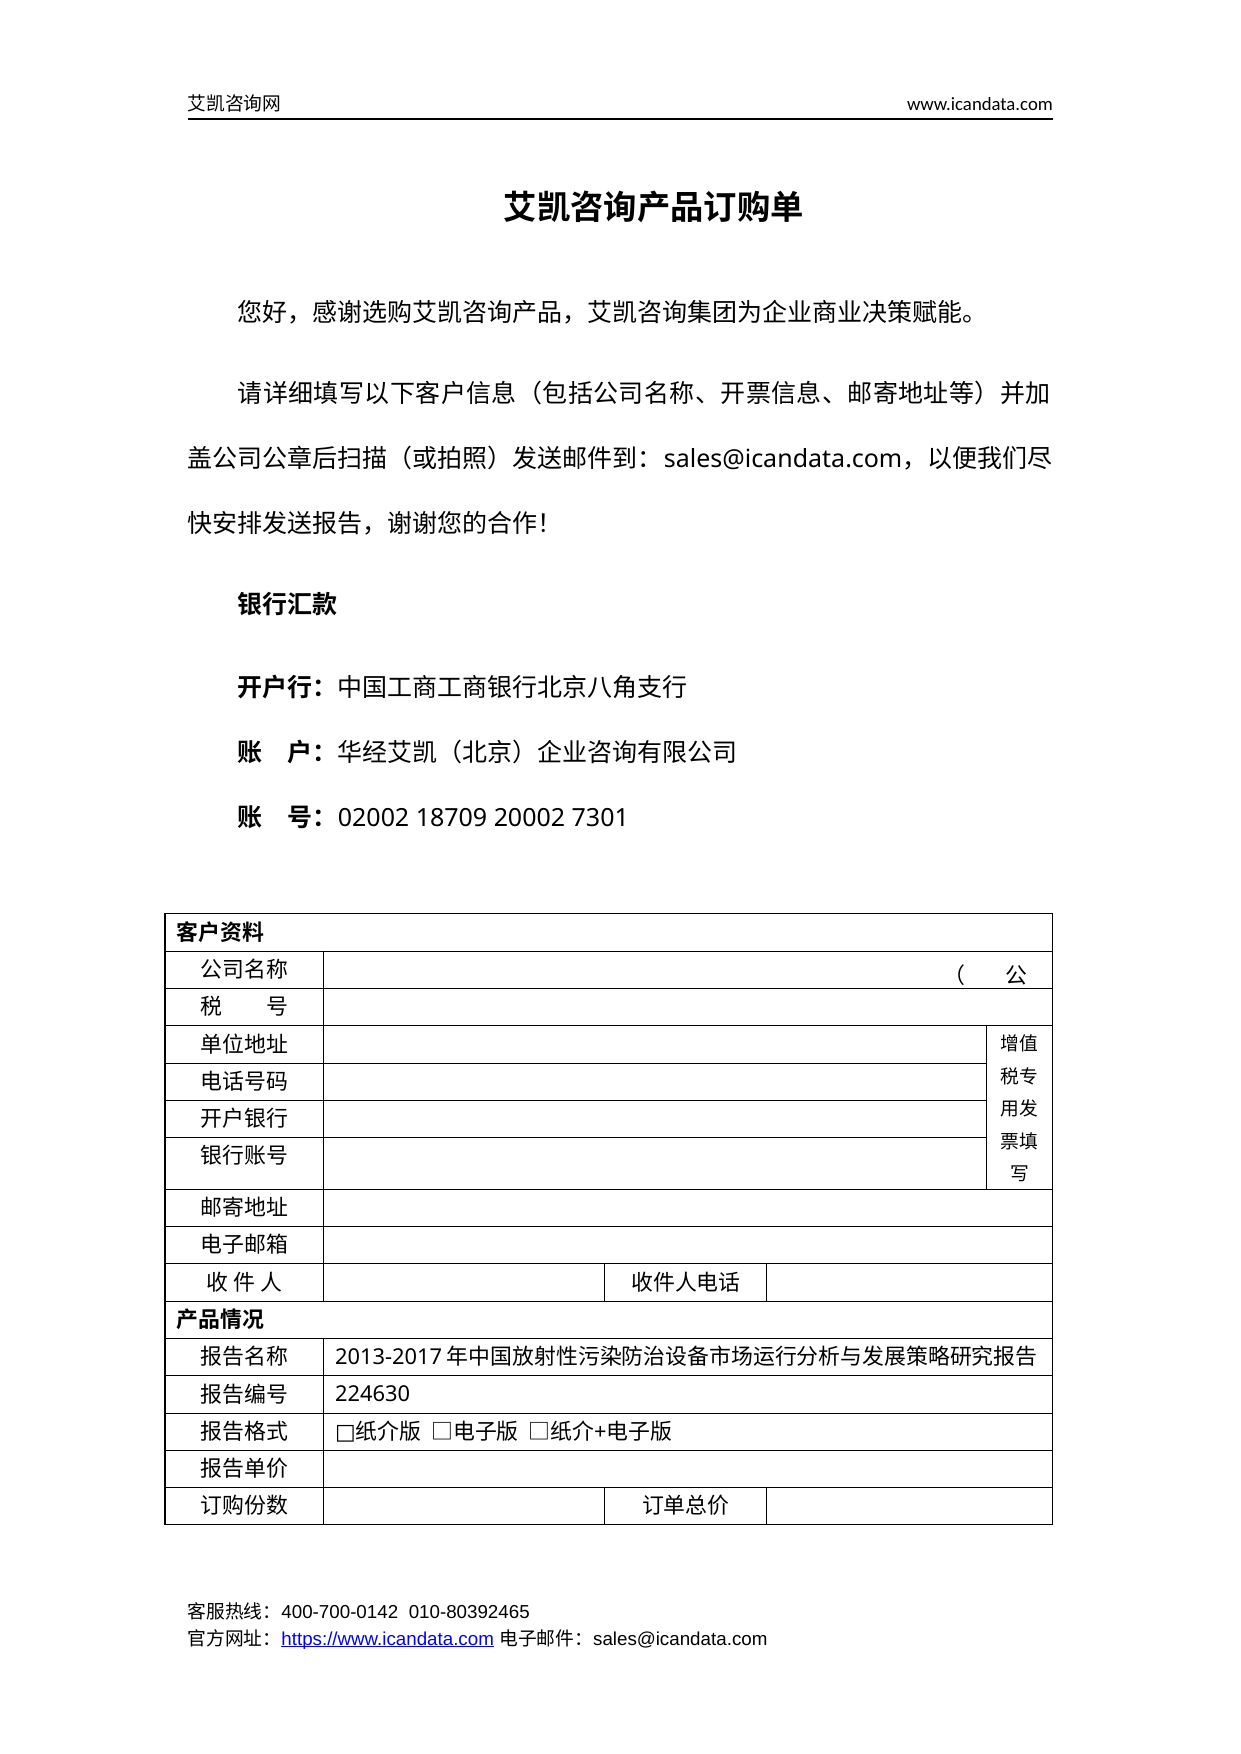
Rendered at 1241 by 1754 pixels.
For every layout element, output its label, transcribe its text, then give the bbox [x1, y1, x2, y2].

text 账 号：02002 18709 20002 7301 [187, 783, 1053, 848]
table_cell [324, 952, 1052, 988]
table_cell 报告编号 [166, 1376, 323, 1412]
text 账 户：华经艾凯（北京）企业咨询有限公司 [187, 718, 1053, 783]
text 请详细填写以下客户信息（包括公司名称、开票信息、邮寄地址等）并加盖公司公章后扫描（或拍照）发送邮件到：sales@icandata.com，以便我们尽快安排发送报告，谢谢您的合作！ [187, 359, 1053, 554]
table_cell [324, 989, 1052, 1025]
table_cell 电子邮箱 [166, 1227, 323, 1263]
table_cell 订单总价 [605, 1488, 766, 1524]
table_cell 报告名称 [166, 1339, 323, 1375]
table_cell 224630 [324, 1376, 1052, 1412]
table_cell 银行账号 [166, 1138, 323, 1189]
table_cell 电话号码 [166, 1064, 323, 1100]
table_cell 产品情况 [166, 1302, 1052, 1338]
table_cell [324, 1138, 986, 1189]
table_cell 税 号 [166, 989, 323, 1025]
table_cell 增值税专用发票填写 [987, 1026, 1052, 1189]
table_cell 报告格式 [166, 1414, 323, 1450]
table_cell 开户银行 [166, 1101, 323, 1137]
table_cell 报告单价 [166, 1451, 323, 1487]
text 开户行：中国工商工商银行北京八角支行 [187, 653, 1053, 718]
table_cell [767, 1264, 1052, 1301]
table_cell □纸介版 □电子版 □纸介+电子版 [324, 1414, 1052, 1450]
table_cell 收 件 人 [166, 1264, 323, 1301]
text 艾凯咨询产品订购单 [187, 172, 1053, 237]
table_cell 邮寄地址 [166, 1190, 323, 1226]
table_cell 收件人电话 [605, 1264, 766, 1301]
text 银行汇款 [187, 570, 1053, 635]
table_cell [324, 1451, 1052, 1487]
table_cell [324, 1101, 986, 1137]
table_cell 2013-2017年中国放射性污染防治设备市场运行分析与发展策略研究报告 [324, 1339, 1052, 1375]
table_cell 公司名称 [166, 952, 323, 988]
table_cell [324, 1026, 986, 1062]
table_cell [324, 1227, 1052, 1263]
table_cell [324, 1064, 986, 1100]
table_cell [767, 1488, 1052, 1524]
table_cell [324, 1190, 1052, 1226]
table_cell [324, 1488, 604, 1524]
table_cell 订购份数 [166, 1488, 323, 1524]
table_cell [324, 1264, 604, 1301]
table_header 客户资料 [166, 914, 1052, 951]
table_cell 单位地址 [166, 1026, 323, 1062]
text 您好，感谢选购艾凯咨询产品，艾凯咨询集团为企业商业决策赋能。 [187, 278, 1053, 343]
